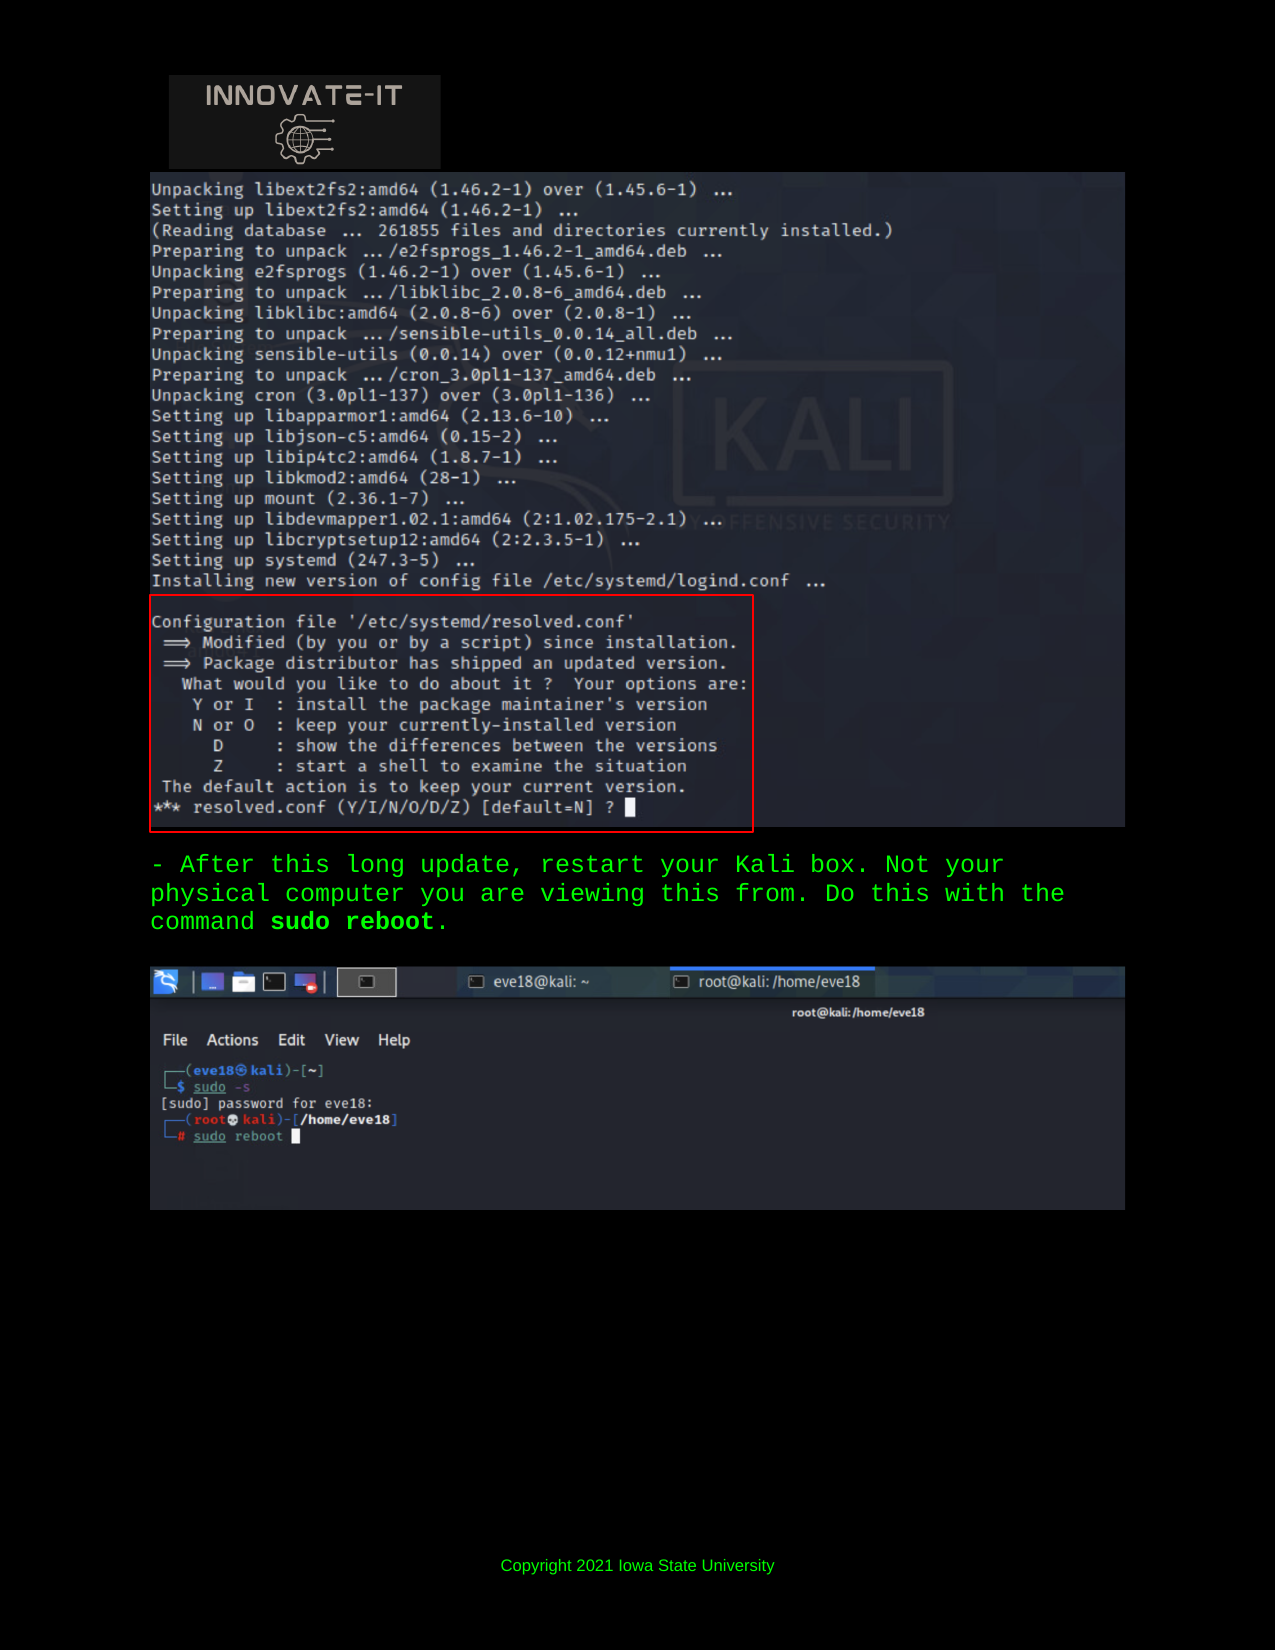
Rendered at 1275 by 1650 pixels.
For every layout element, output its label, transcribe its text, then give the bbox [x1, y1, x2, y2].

picture [150, 962, 1125, 1210]
text - After this long update, restart your Kali box. Not your physical computer you are viewing this from. Do this with the command sudo reboot. [150, 852, 1125, 937]
picture [150, 172, 1125, 827]
picture [151, 596, 752, 827]
